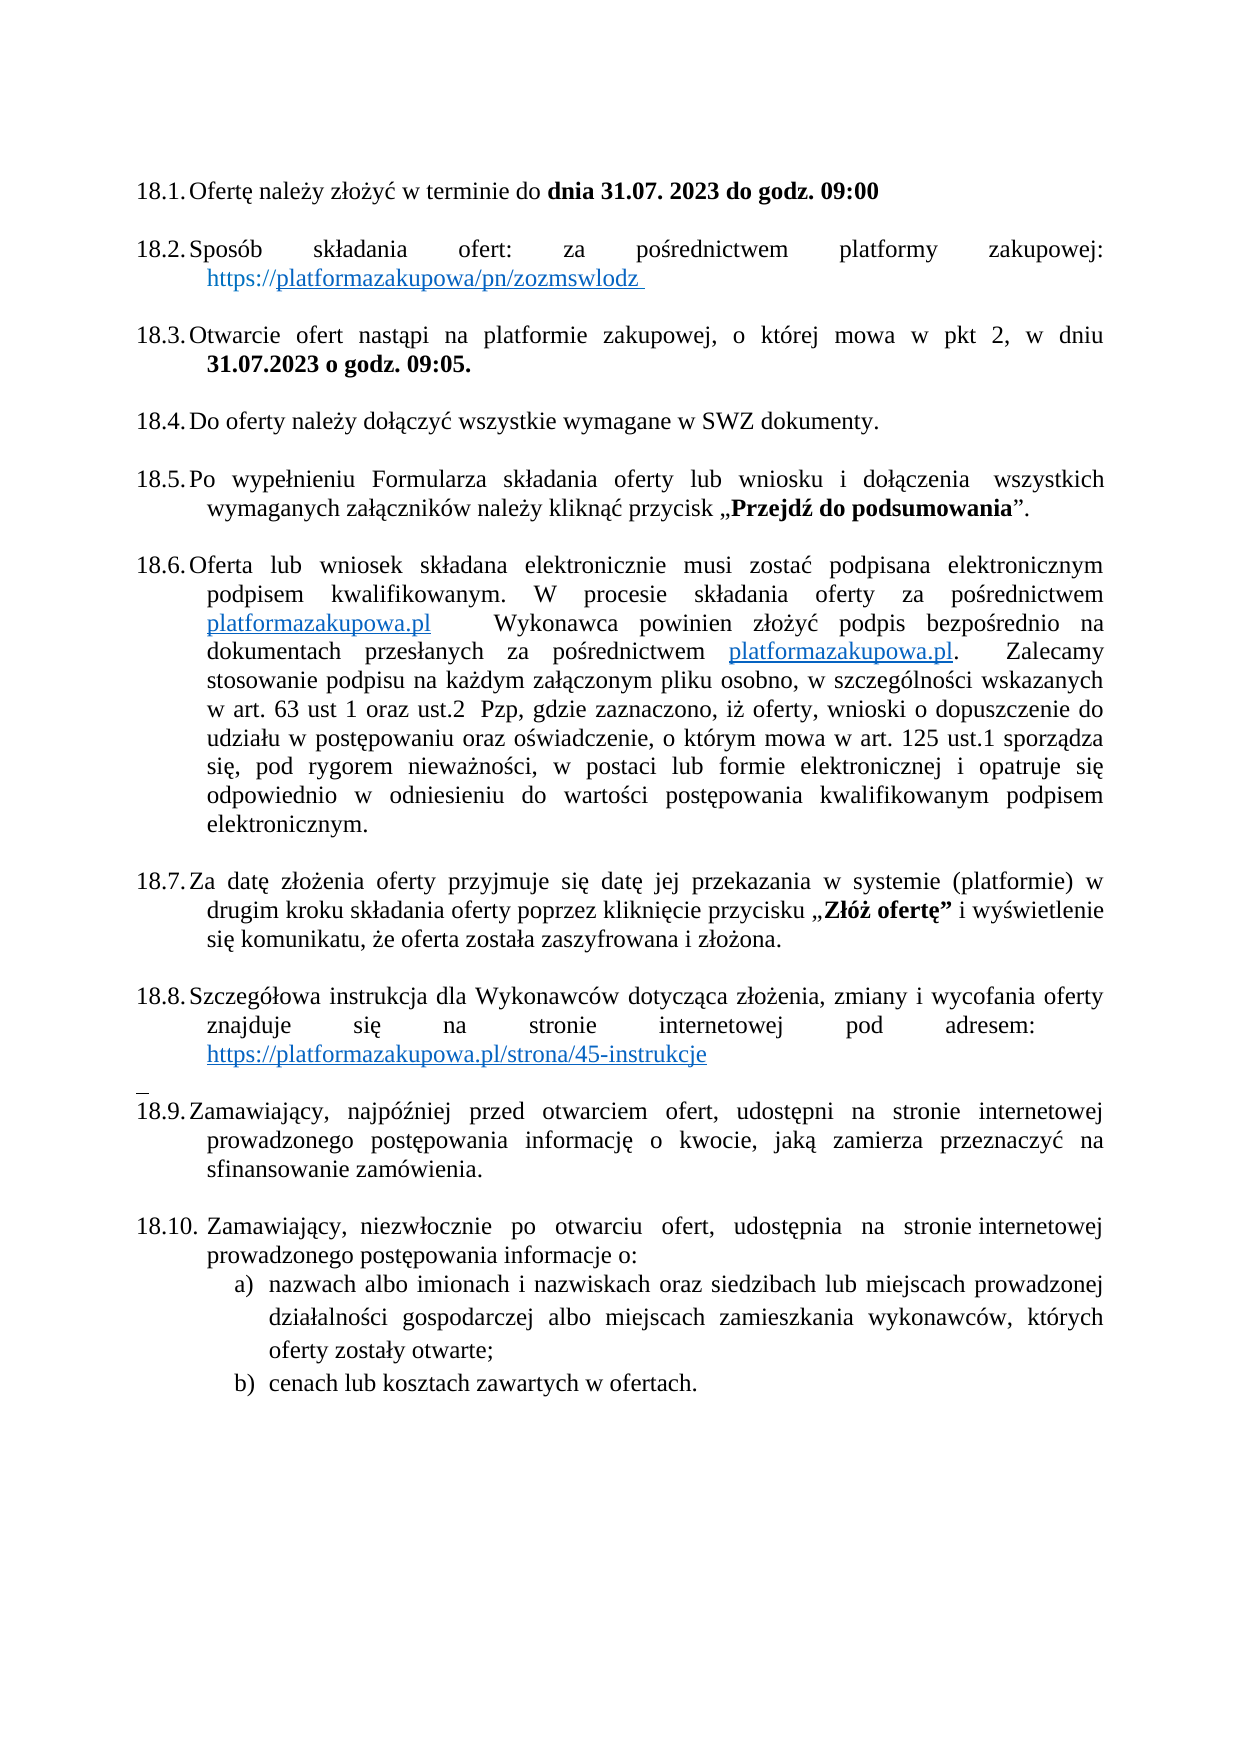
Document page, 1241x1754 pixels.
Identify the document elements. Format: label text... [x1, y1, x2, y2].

subtitle Ofertę należy złożyć w terminie do dnia 31.07. 2023 do godz. 09:00 [136, 176, 1104, 205]
subtitle Otwarcie ofert nastąpi na platformie zakupowej, o której mowa w pkt 2, w dniu 31.07.2023 o godz. 09:05. [136, 320, 1104, 378]
subtitle Sposób składania ofert: za pośrednictwem platformy zakupowej: https://platformazakupowa/pn/zozmswlodz [136, 234, 1104, 291]
list cenach lub kosztach zawartych w ofertach. [234, 1368, 1104, 1397]
subtitle Zamawiający, najpóźniej przed otwarciem ofert, udostępni na stronie internetowej prowadzonego postępowania informację o kwocie, jaką zamierza przeznaczyć na sfinansowanie zamówienia. [136, 1096, 1104, 1183]
subtitle Do oferty należy dołączyć wszystkie wymagane w SWZ dokumenty. [136, 406, 1104, 435]
subtitle Szczegółowa instrukcja dla Wykonawców dotycząca złożenia, zmiany i wycofania oferty znajduje się na stronie internetowej pod adresem: https://platformazakupowa.pl/strona/45-instrukcje [136, 981, 1104, 1068]
subtitle Oferta lub wniosek składana elektronicznie musi zostać podpisana elektronicznym podpisem kwalifikowanym. W procesie składania oferty za pośrednictwem platformazakupowa.pl Wykonawca powinien złożyć podpis bezpośrednio na dokumentach przesłanych za pośrednictwem platformazakupowa.pl. Zalecamy stosowanie podpisu na każdym załączonym pliku osobno, w szczególności wskazanych w art. 63 ust 1 oraz ust.2 Pzp, gdzie zaznaczono, iż oferty, wnioski o dopuszczenie do udziału w postępowaniu oraz oświadczenie, o którym mowa w art. 125 ust.1 sporządza się, pod rygorem nieważności, w postaci lub formie elektronicznej i opatruje się odpowiednio w odniesieniu do wartości postępowania kwalifikowanym podpisem elektronicznym. [136, 550, 1104, 838]
subtitle Po wypełnieniu Formularza składania oferty lub wniosku i dołączenia wszystkich wymaganych załączników należy kliknąć przycisk „Przejdź do podsumowania”. [136, 464, 1104, 521]
list nazwach albo imionach i nazwiskach oraz siedzibach lub miejscach prowadzonej działalności gospodarczej albo miejscach zamieszkania wykonawców, których oferty zostały otwarte; [234, 1269, 1104, 1364]
subtitle Zamawiający, niezwłocznie po otwarciu ofert, udostępnia na stronie internetowej prowadzonego postępowania informacje o: [136, 1211, 1104, 1269]
subtitle Za datę złożenia oferty przyjmuje się datę jej przekazania w systemie (platformie) w drugim kroku składania oferty poprzez kliknięcie przycisku „Złóż ofertę” i wyświetlenie się komunikatu, że oferta została zaszyfrowana i złożona. [136, 866, 1104, 953]
